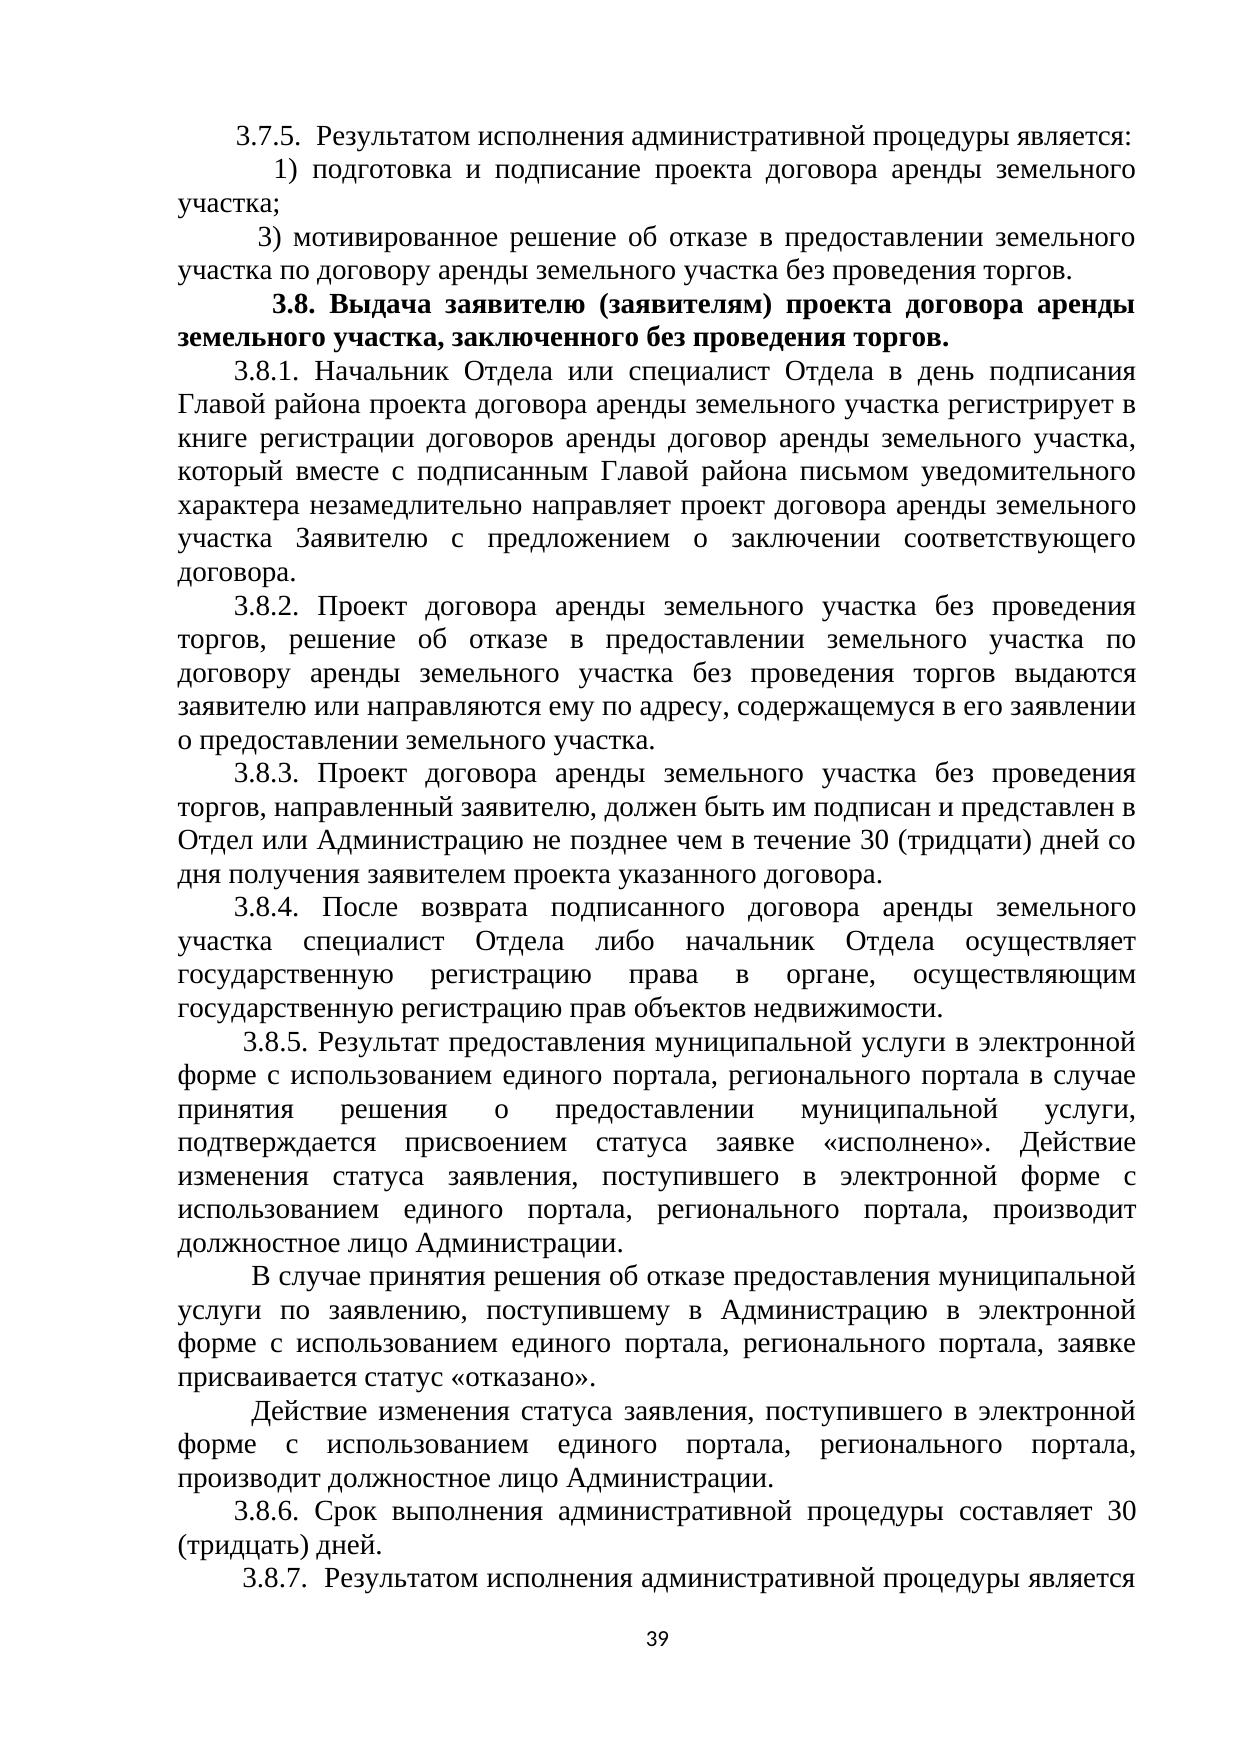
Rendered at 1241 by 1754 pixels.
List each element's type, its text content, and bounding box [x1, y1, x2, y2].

text 3.8.3. Проект договора аренды земельного участка без проведения торгов, направленный заявителю, должен быть им подписан и представлен в Отдел или Администрацию не позднее чем в течение 30 (тридцати) дней со дня получения заявителем проекта указанного договора. [177, 755, 1137, 889]
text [177, 1560, 1137, 1594]
text 3) мотивированное решение об отказе в предоставлении земельного участка по договору аренды земельного участка без проведения торгов. [177, 219, 1137, 286]
text 3.8.6. Срок выполнения административной процедуры составляет 30 (тридцать) дней. [177, 1493, 1137, 1560]
text Действие изменения статуса заявления, поступившего в электронной форме с использованием единого портала, регионального портала, производит должностное лицо Администрации. [177, 1393, 1137, 1493]
text В случае принятия решения об отказе предоставления муниципальной услуги по заявлению, поступившему в Администрацию в электронной форме с использованием единого портала, регионального портала, заявке присваивается статус «отказано». [177, 1258, 1137, 1393]
text 3.8.1. Начальник Отдела или специалист Отдела в день подписания Главой района проекта договора аренды земельного участка регистрирует в книге регистрации договоров аренды договор аренды земельного участка, который вместе с подписанным Главой района письмом уведомительного характера незамедлительно направляет проект договора аренды земельного участка Заявителю с предложением о заключении соответствующего договора. [177, 353, 1137, 588]
text 1) подготовка и подписание проекта договора аренды земельного участка; [177, 152, 1137, 219]
text 3.7.5. Результатом исполнения административной процедуры является: [177, 118, 1137, 152]
text 3.8. Выдача заявителю (заявителям) проекта договора аренды земельного участка, заключенного без проведения торгов. [177, 286, 1137, 353]
text 3.8.2. Проект договора аренды земельного участка без проведения торгов, решение об отказе в предоставлении земельного участка по договору аренды земельного участка без проведения торгов выдаются заявителю или направляются ему по адресу, содержащемуся в его заявлении о предоставлении земельного участка. [177, 588, 1137, 755]
text 3.8.4. После возврата подписанного договора аренды земельного участка специалист Отдела либо начальник Отдела осуществляет государственную регистрацию права в органе, осуществляющим государственную регистрацию прав объектов недвижимости. [177, 889, 1137, 1024]
text 3.8.5. Результат предоставления муниципальной услуги в электронной форме с использованием единого портала, регионального портала в случае принятия решения о предоставлении муниципальной услуги, подтверждается присвоением статуса заявке «исполнено». Действие изменения статуса заявления, поступившего в электронной форме с использованием единого портала, регионального портала, производит должностное лицо Администрации. [177, 1024, 1137, 1258]
